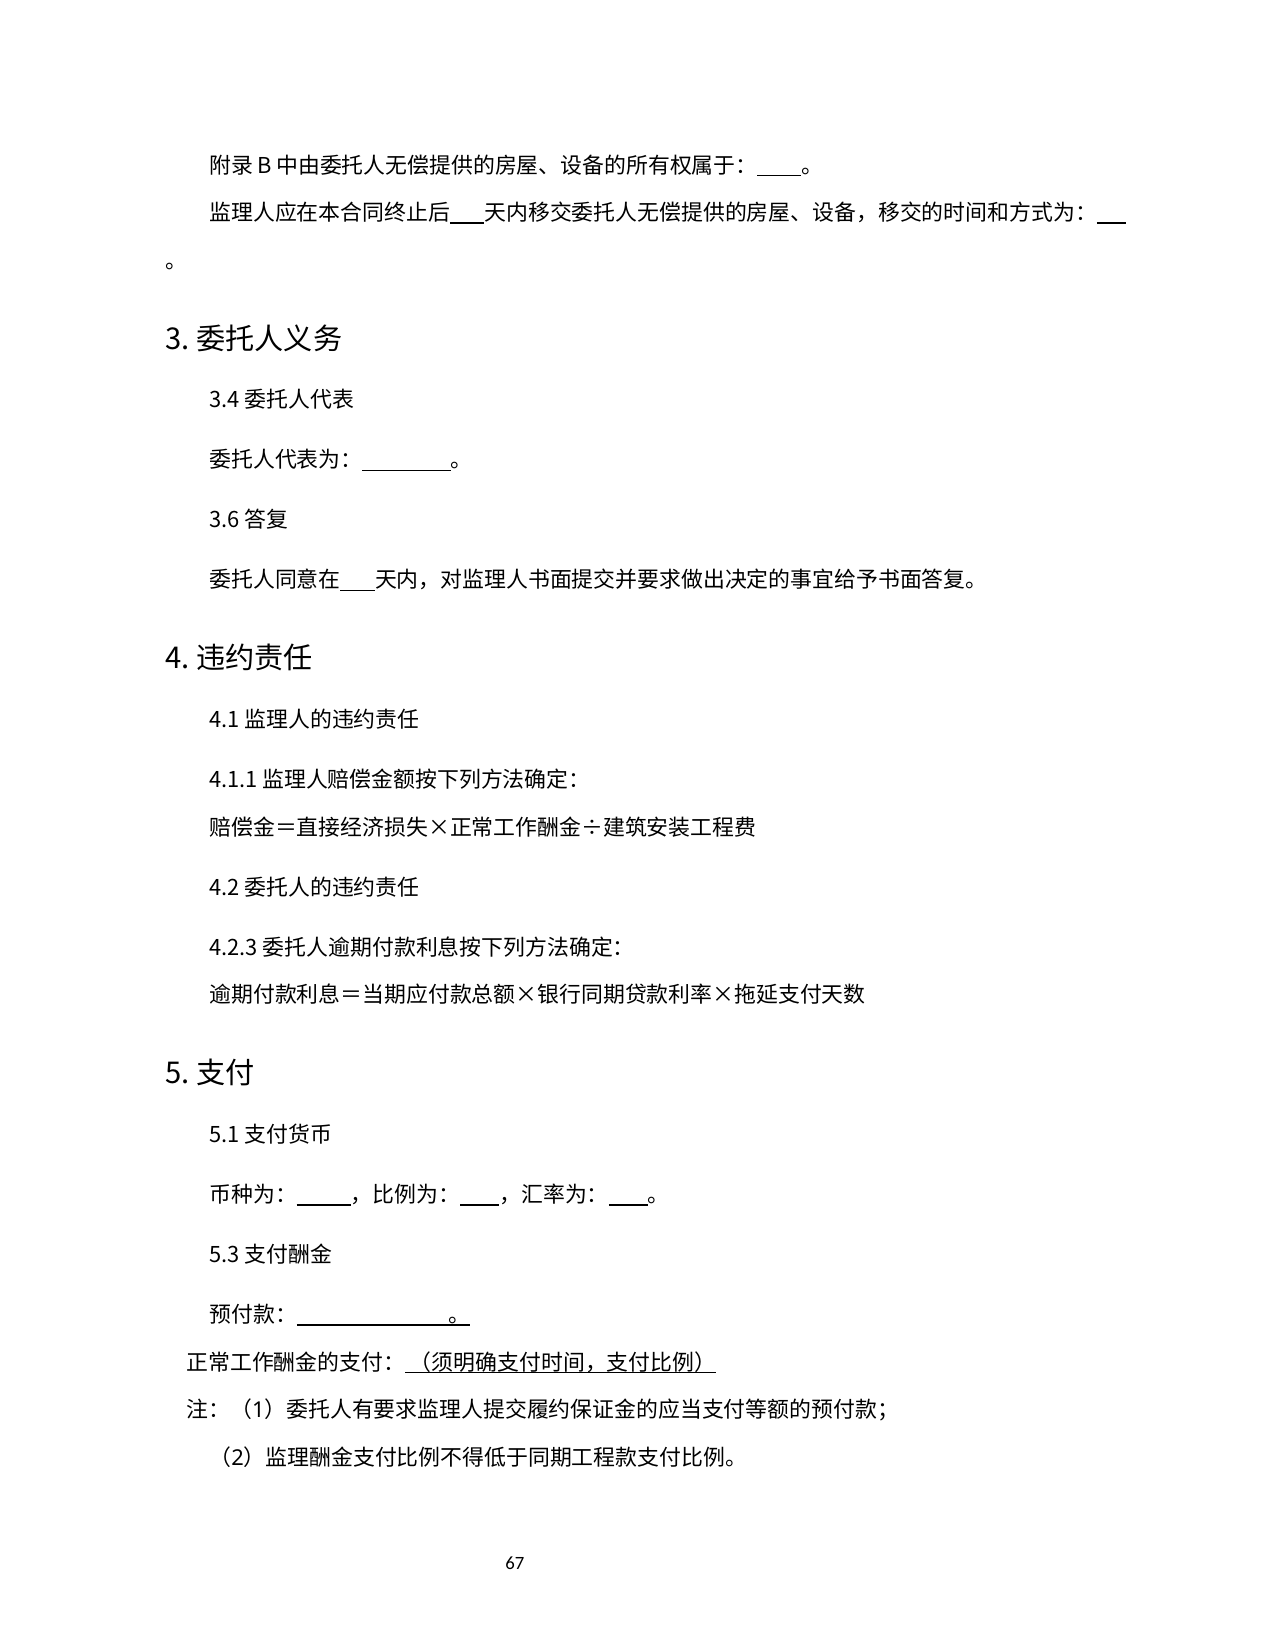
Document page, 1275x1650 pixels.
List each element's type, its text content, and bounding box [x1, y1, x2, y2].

text 4.2 委托人的违约责任 [165, 870, 1127, 901]
text 4. 违约责任 [165, 635, 1127, 677]
text 赔偿金＝直接经济损失×正常工作酬金÷建筑安装工程费 [165, 810, 1127, 841]
text 3.4 委托人代表 [165, 382, 1127, 414]
text 5.3 支付酬金 [165, 1237, 1127, 1269]
text 5.1 支付货币 [165, 1117, 1127, 1149]
text 附录B中由委托人无偿提供的房屋、设备的所有权属于： 。 [165, 148, 1127, 179]
text 预付款： 。 [165, 1297, 1127, 1329]
text 逾期付款利息＝当期应付款总额×银行同期贷款利率×拖延支付天数 [165, 977, 1127, 1009]
text 监理人应在本合同终止后 天内移交委托人无偿提供的房屋、设备，移交的时间和方式为： 。 [165, 195, 1127, 274]
text 4.2.3 委托人逾期付款利息按下列方法确定： [165, 930, 1127, 961]
text （2）监理酬金支付比例不得低于同期工程款支付比例。 [165, 1440, 1127, 1471]
text 委托人代表为： 。 [165, 442, 1127, 474]
text 委托人同意在 天内，对监理人书面提交并要求做出决定的事宜给予书面答复。 [165, 562, 1127, 594]
text 4.1 监理人的违约责任 [165, 702, 1127, 734]
text 注：（1）委托人有要求监理人提交履约保证金的应当支付等额的预付款； [165, 1392, 1127, 1424]
text 3.6 答复 [165, 502, 1127, 534]
text 币种为： ，比例为： ，汇率为： 。 [165, 1177, 1127, 1209]
text 3. 委托人义务 [165, 315, 1127, 357]
text 4.1.1监理人赔偿金额按下列方法确定： [165, 762, 1127, 794]
text 5. 支付 [165, 1050, 1127, 1092]
text 正常工作酬金的支付： （须明确支付时间，支付比例） [165, 1344, 1127, 1376]
